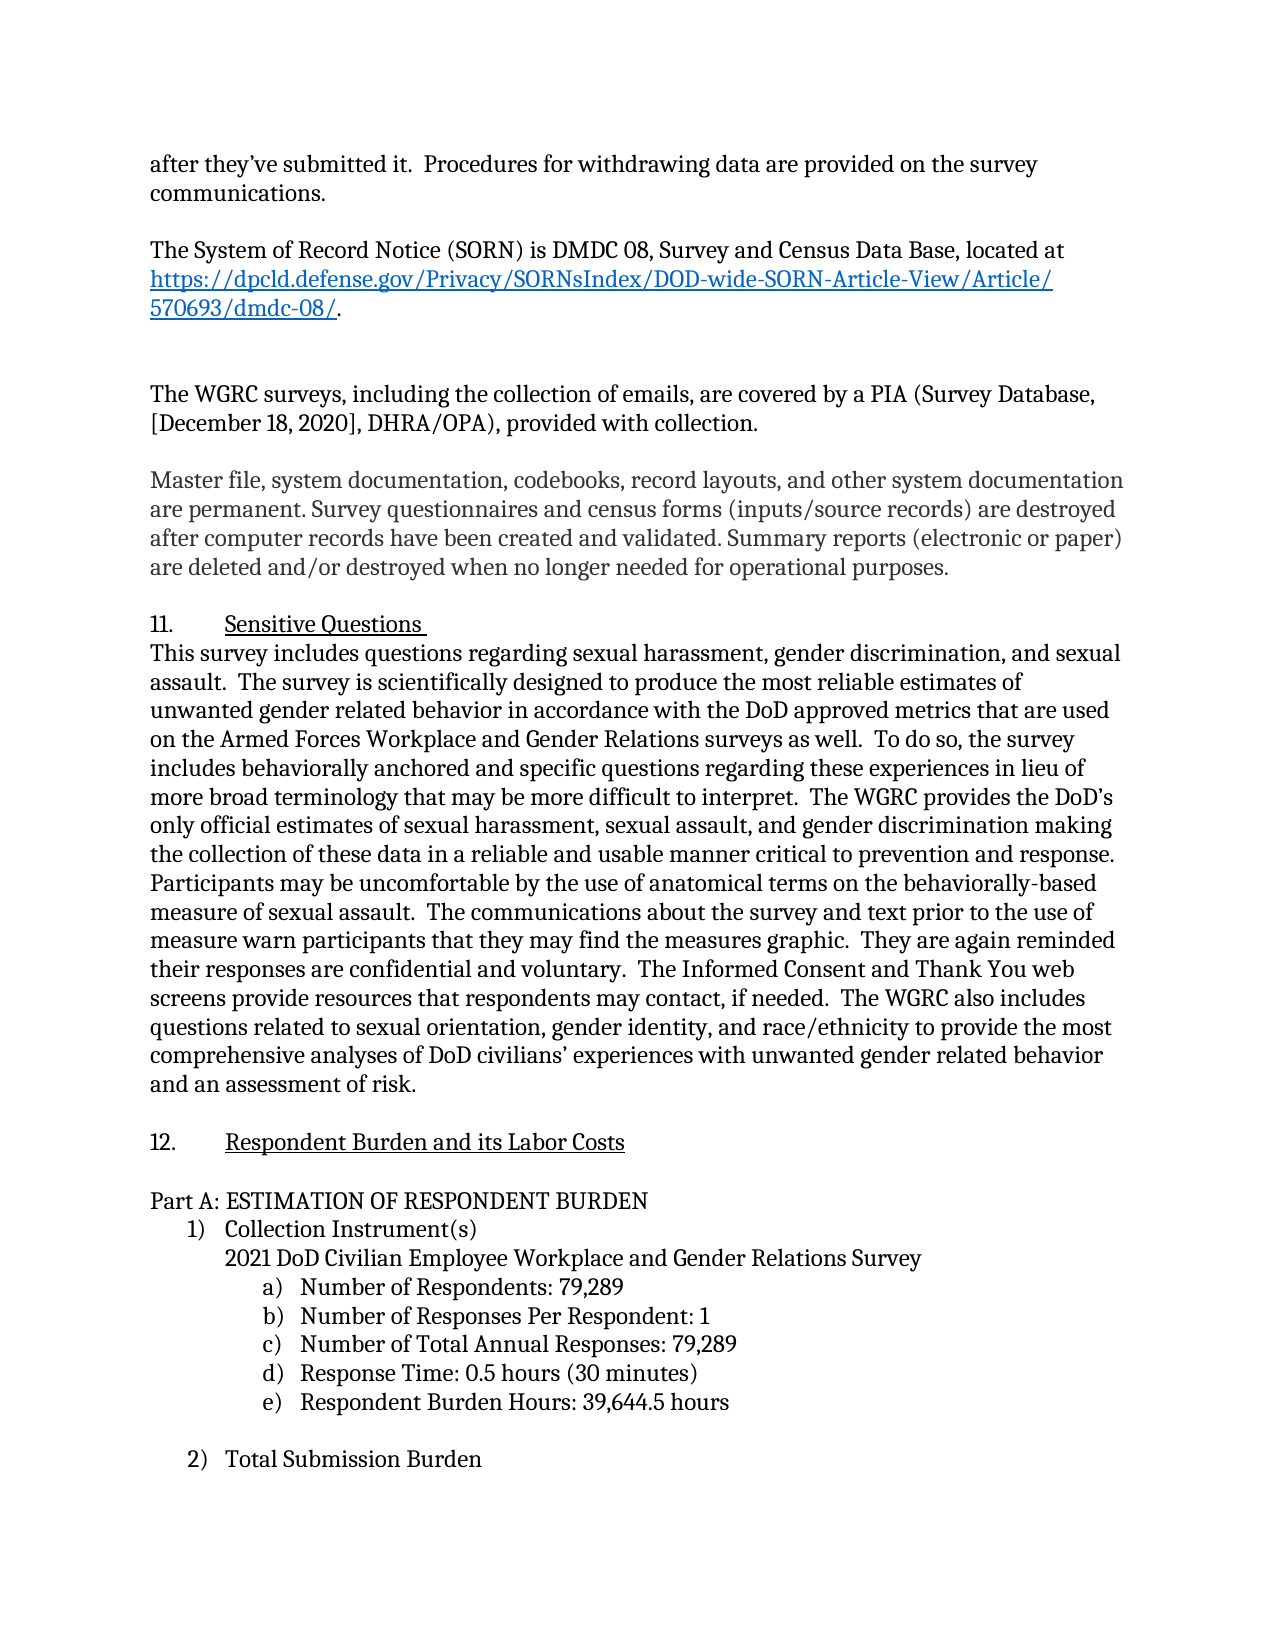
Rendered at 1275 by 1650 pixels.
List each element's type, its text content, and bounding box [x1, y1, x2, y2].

text The WGRC surveys, including the collection of emails, are covered by a PIA (Survey Database, [December 18, 2020], DHRA/OPA), provided with collection. [150, 380, 1125, 437]
list Number of Total Annual Responses: 79,289 [262, 1330, 1125, 1359]
list Response Time: 0.5 hours (30 minutes) [262, 1359, 1125, 1388]
list Respondent Burden Hours: 39,644.5 hours [262, 1388, 1125, 1417]
text Master file, system documentation, codebooks, record layouts, and other system documentation are permanent. Survey questionnaires and census forms (inputs/source records) are destroyed after computer records have been created and validated. Summary reports (electronic or paper) are deleted and/or destroyed when no longer needed for operational purposes. [150, 466, 1125, 581]
list Collection Instrument(s) [187, 1215, 1125, 1244]
text Part A: ESTIMATION OF RESPONDENT BURDEN [150, 1185, 1125, 1215]
list Number of Respondents: 79,289 [262, 1273, 1125, 1302]
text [150, 150, 1125, 207]
text 2021 DoD Civilian Employee Workplace and Gender Relations Survey [225, 1244, 1125, 1273]
text This survey includes questions regarding sexual harassment, gender discrimination, and sexual assault. The survey is scientifically designed to produce the most reliable estimates of unwanted gender related behavior in accordance with the DoD approved metrics that are used on the Armed Forces Workplace and Gender Relations surveys as well. To do so, the survey includes behaviorally anchored and specific questions regarding these experiences in lieu of more broad terminology that may be more difficult to interpret. The WGRC provides the DoD’s only official estimates of sexual harassment, sexual assault, and gender discrimination making the collection of these data in a reliable and usable manner critical to prevention and response. Participants may be uncomfortable by the use of anatomical terms on the behaviorally-based measure of sexual assault. The communications about the survey and text prior to the use of measure warn participants that they may find the measures graphic. They are again reminded their responses are confidential and voluntary. The Informed Consent and Thank You web screens provide resources that respondents may contact, if needed. The WGRC also includes questions related to sexual orientation, gender identity, and race/ethnicity to provide the most comprehensive analyses of DoD civilians’ experiences with unwanted gender related behavior and an assessment of risk. [150, 639, 1125, 1099]
list Number of Responses Per Respondent: 1 [262, 1302, 1125, 1330]
text 12. Respondent Burden and its Labor Costs [150, 1127, 1125, 1156]
text The System of Record Notice (SORN) is DMDC 08, Survey and Census Data Base, located at https://dpcld.defense.gov/Privacy/SORNsIndex/DOD-wide-SORN-Article-View/Article/570693/dmdc-08/. [150, 236, 1125, 322]
list Total Submission Burden [187, 1445, 1125, 1474]
text 11. Sensitive Questions [150, 610, 1125, 639]
